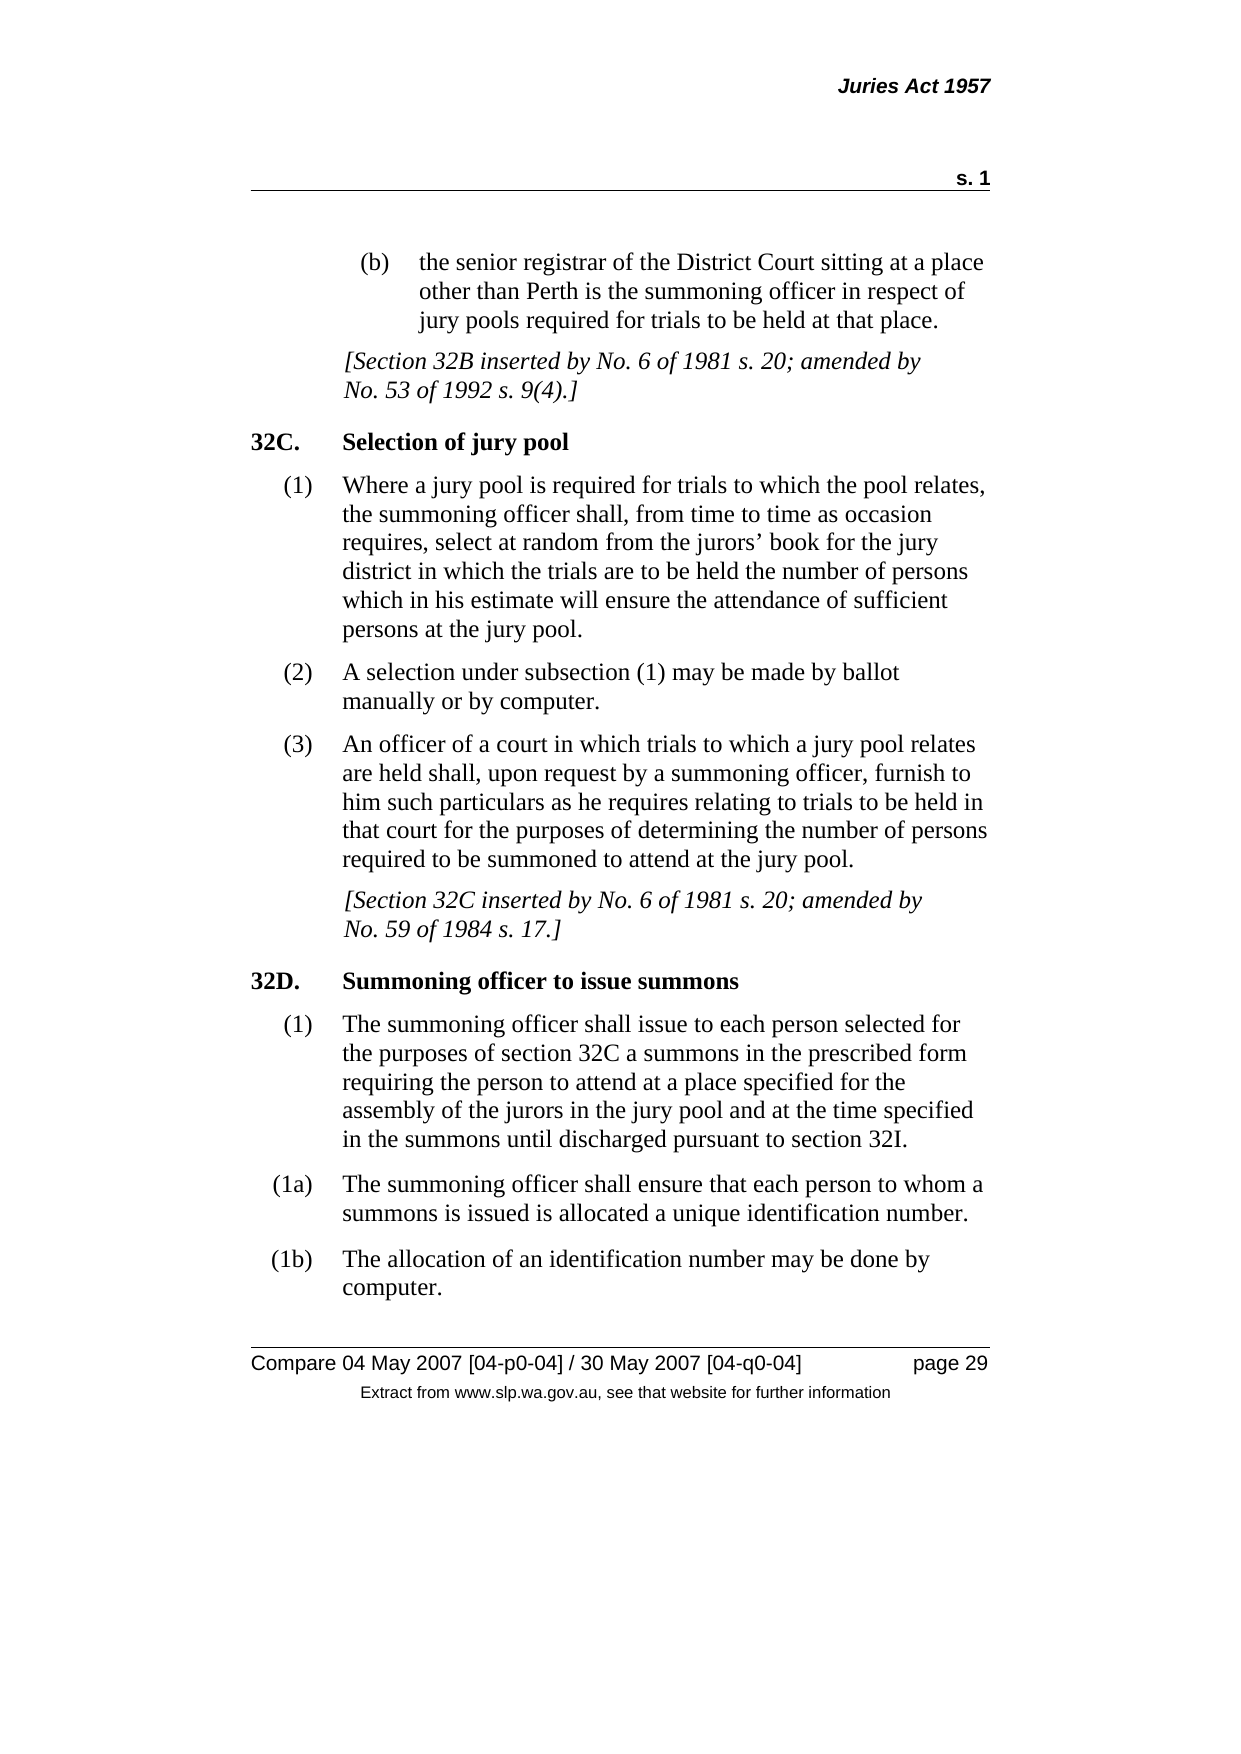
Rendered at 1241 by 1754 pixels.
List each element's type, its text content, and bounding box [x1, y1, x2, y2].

text (1) The summoning officer shall issue to each person selected for the purposes of section 32C a summons in the prescribed form requiring the person to attend at a place specified for the assembly of the jurors in the jury pool and at the time specified in the summons until discharged pursuant to section 32I. [251, 1009, 990, 1153]
text (3) An officer of a court in which trials to which a jury pool relates are held shall, upon request by a summoning officer, furnish to him such particulars as he requires relating to trials to be held in that court for the purposes of determining the number of persons required to be summoned to attend at the jury pool. [251, 729, 990, 873]
subtitle 32C. Selection of jury pool [251, 427, 990, 455]
text (1a) The summoning officer shall ensure that each person to whom a summons is issued is allocated a unique identification number. [251, 1169, 990, 1227]
text (1b) The allocation of an identification number may be done by computer. [251, 1244, 990, 1301]
text (2) A selection under subsection (1) may be made by ballot manually or by computer. [251, 657, 990, 714]
text [Section 32C inserted by No. 6 of 1981 s. 20; amended by No. 59 of 1984 s. 17.] [251, 885, 990, 943]
subtitle 32D. Summoning officer to issue summons [251, 966, 990, 994]
text [Section 32B inserted by No. 6 of 1981 s. 20; amended by No. 53 of 1992 s. 9(4).] [251, 346, 990, 404]
text (b) the senior registrar of the District Court sitting at a place other than Perth is the summoning officer in respect of jury pools required for trials to be held at that place. [251, 247, 990, 334]
text (1) Where a jury pool is required for trials to which the pool relates, the summoning officer shall, from time to time as occasion requires, select at random from the jurors’ book for the jury district in which the trials are to be held the number of persons which in his estimate will ensure the attendance of sufficient persons at the jury pool. [251, 470, 990, 642]
